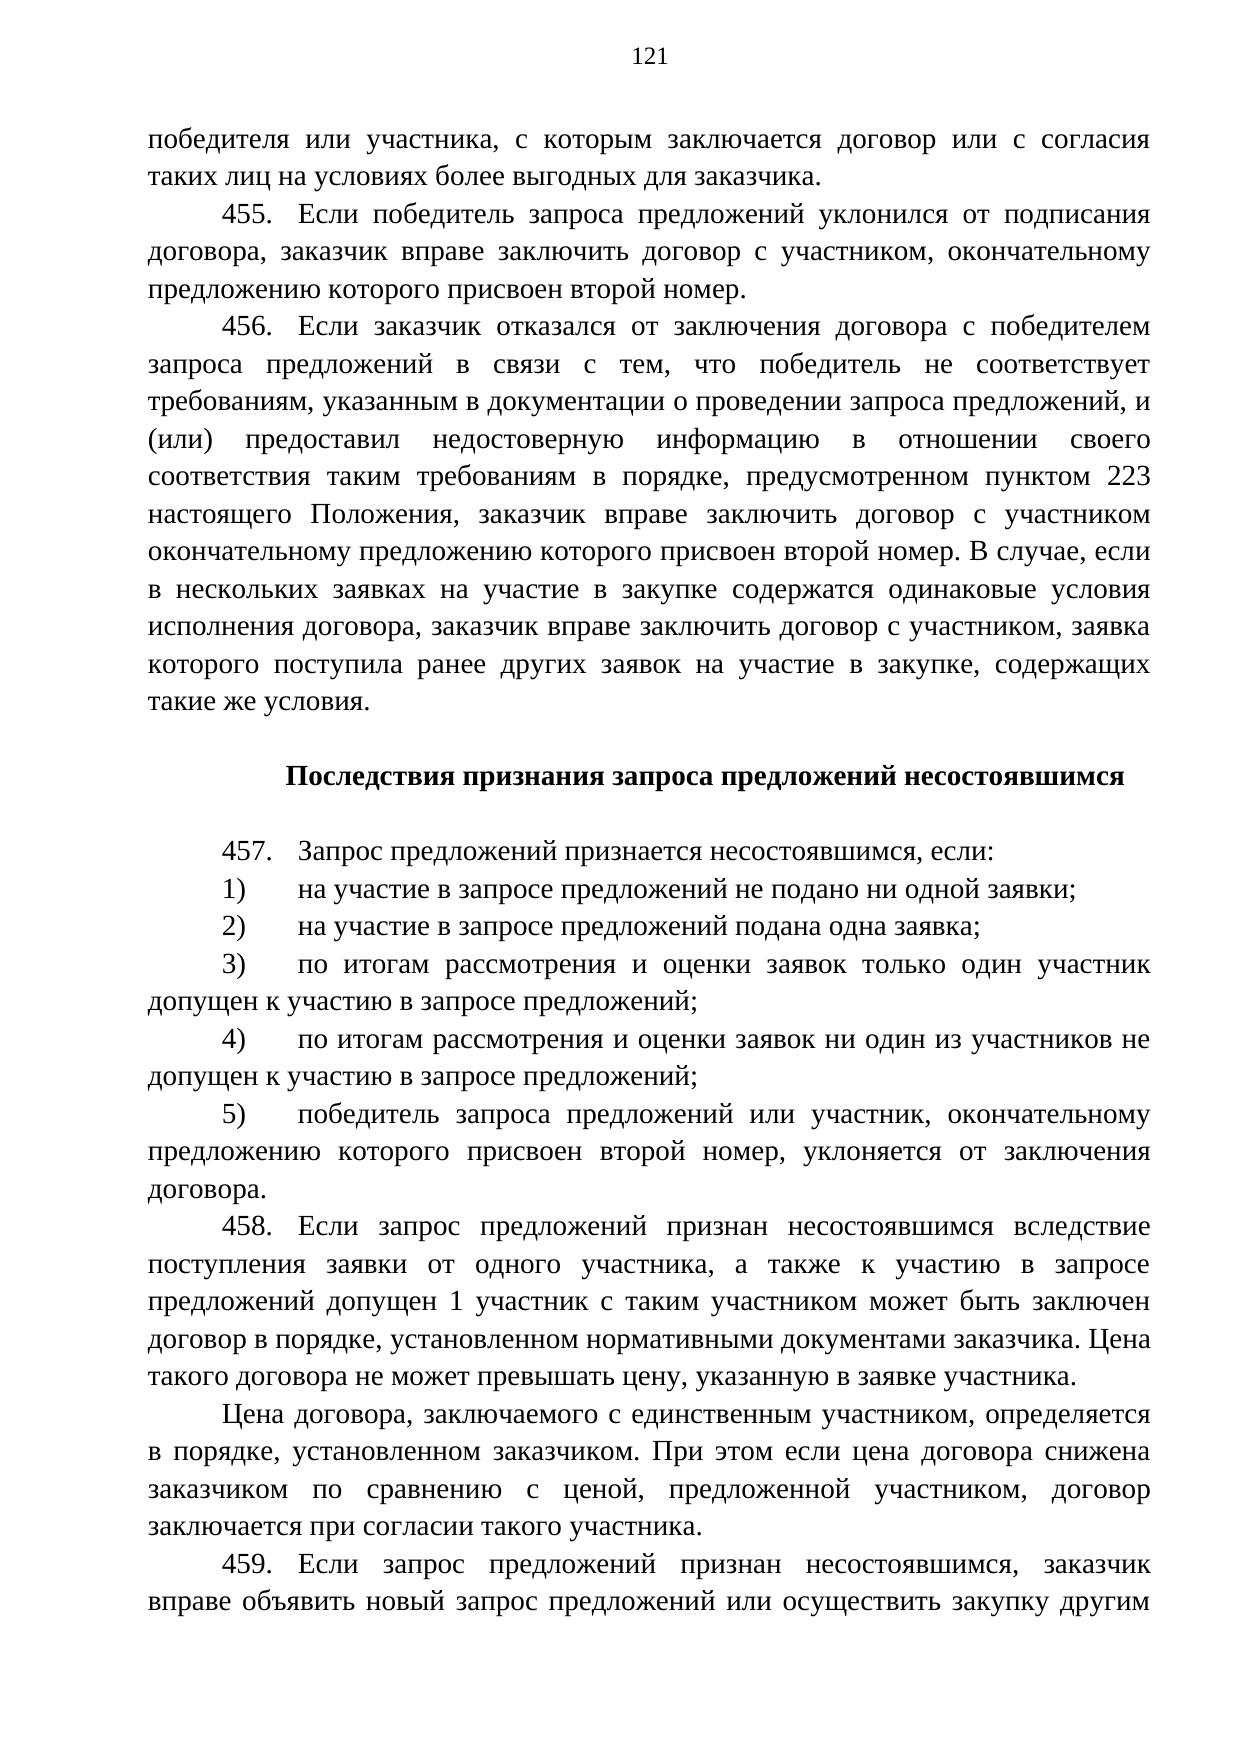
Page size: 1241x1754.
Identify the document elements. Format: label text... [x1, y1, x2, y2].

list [148, 118, 1152, 193]
list на участие в запросе предложений подана одна заявка; [148, 906, 1152, 943]
list победитель запроса предложений или участник, окончательному предложению которого присвоен второй номер, уклоняется от заключения договора. [148, 1093, 1152, 1206]
list Запрос предложений признается несостоявшимся, если: [148, 831, 1152, 868]
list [148, 1543, 1152, 1618]
list по итогам рассмотрения и оценки заявок ни один из участников не допущен к участию в запросе предложений; [148, 1018, 1152, 1093]
text Цена договора, заключаемого с единственным участником, определяется в порядке, установленном заказчиком. При этом если цена договора снижена заказчиком по сравнению с ценой, предложенной участником, договор заключается при согласии такого участника. [148, 1393, 1152, 1543]
list Если запрос предложений признан несостоявшимся вследствие поступления заявки от одного участника, а также к участию в запросе предложений допущен 1 участник с таким участником может быть заключен договор в порядке, установленном нормативными документами заказчика. Цена такого договора не может превышать цену, указанную в заявке участника. [148, 1206, 1152, 1393]
list Если победитель запроса предложений уклонился от подписания договора, заказчик вправе заключить договор с участником, окончательному предложению которого присвоен второй номер. [148, 193, 1152, 306]
text Последствия признания запроса предложений несостоявшимся [259, 756, 1152, 793]
list Если заказчик отказался от заключения договора с победителем запроса предложений в связи с тем, что победитель не соответствует требованиям, указанным в документации о проведении запроса предложений, и (или) предоставил недостоверную информацию в отношении своего соответствия таким требованиям в порядке, предусмотренном пунктом 223 настоящего Положения, заказчик вправе заключить договор с участником окончательному предложению которого присвоен второй номер. В случае, если в нескольких заявках на участие в закупке содержатся одинаковые условия исполнения договора, заказчик вправе заключить договор с участником, заявка которого поступила ранее других заявок на участие в закупке, содержащих такие же условия. [148, 306, 1152, 718]
list на участие в запросе предложений не подано ни одной заявки; [148, 868, 1152, 906]
list по итогам рассмотрения и оценки заявок только один участник допущен к участию в запросе предложений; [148, 943, 1152, 1018]
